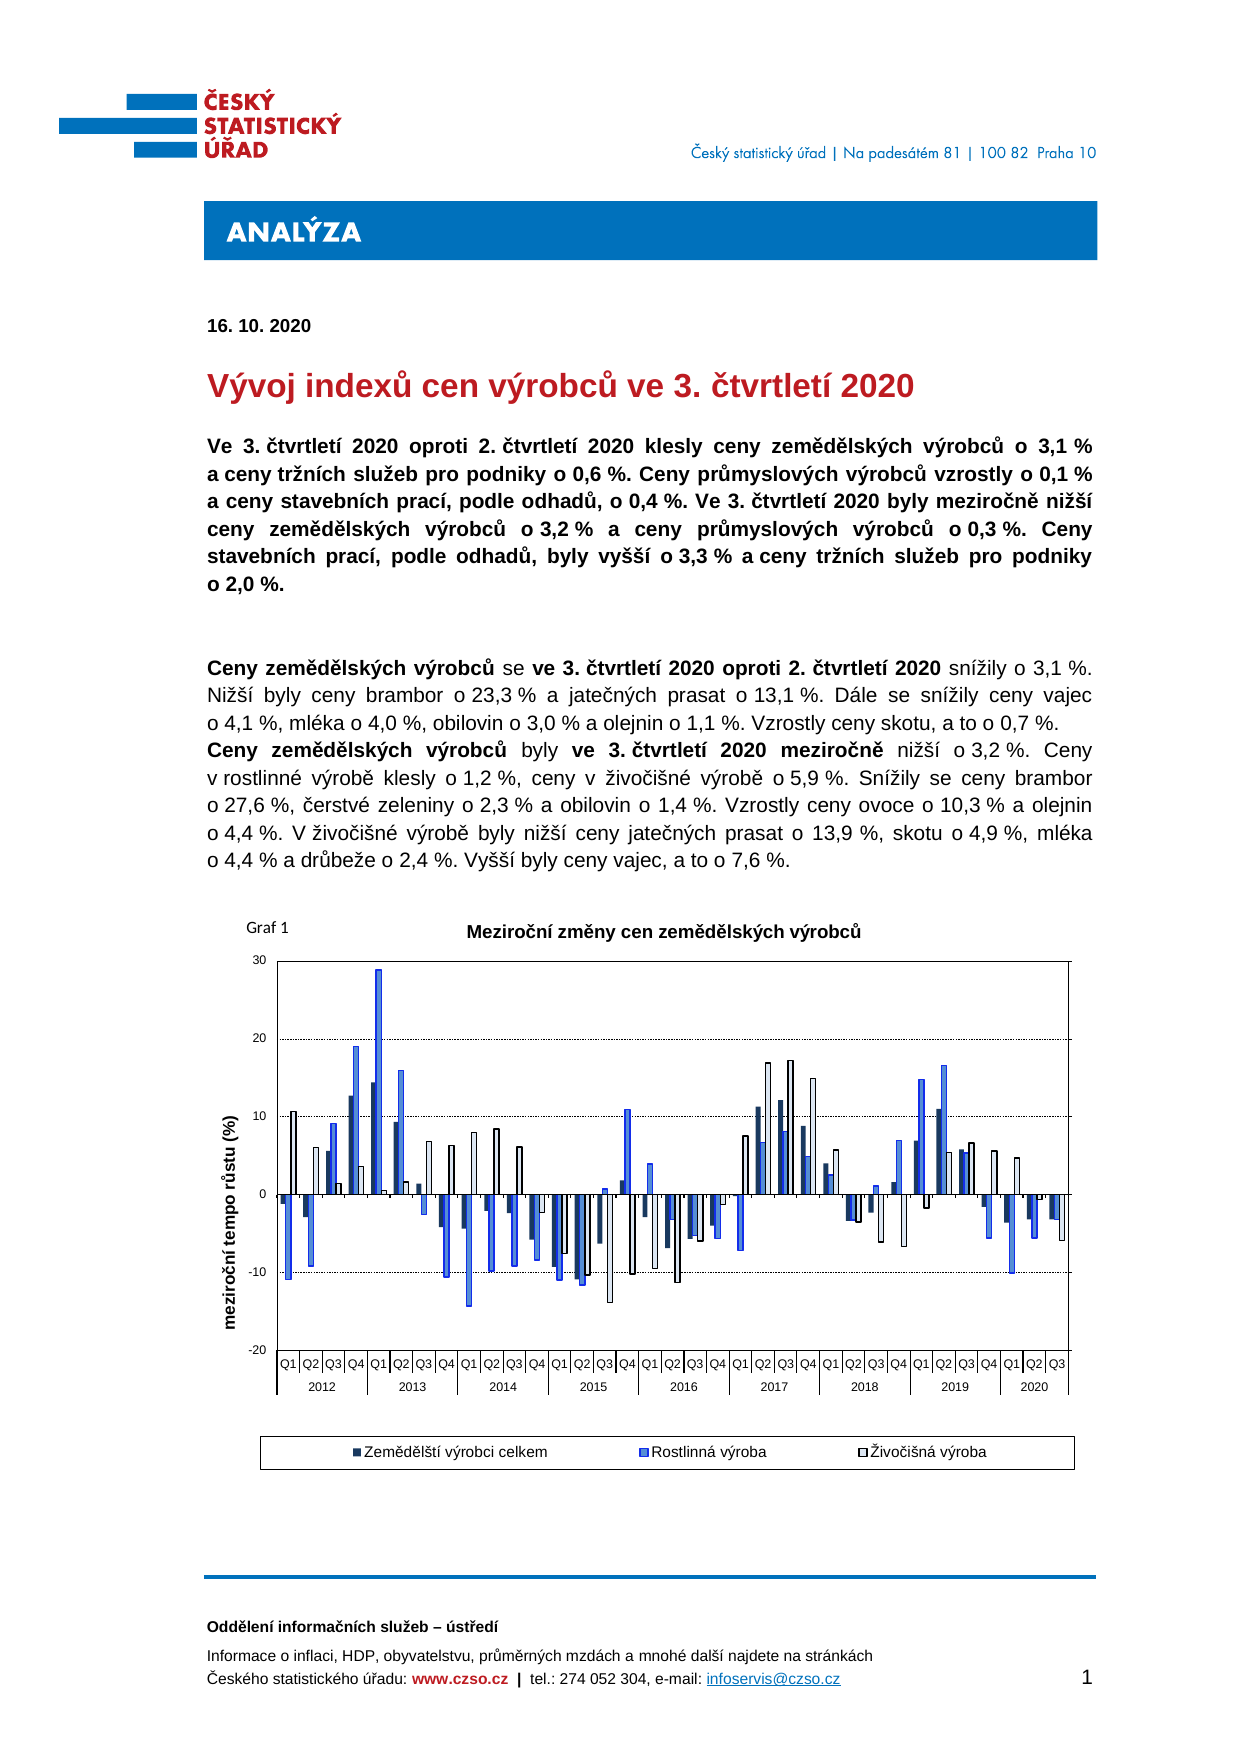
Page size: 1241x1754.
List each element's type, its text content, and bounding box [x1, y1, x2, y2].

text Ceny zemědělských výrobců byly ve 3. čtvrtletí 2020 meziročně nižší o 3,2 %. Ceny v rostlinné výrobě klesly o 1,2 %, ceny v živočišné výrobě o 5,9 %. Snížily se ceny brambor o 27,6 %, čerstvé zeleniny o 2,3 % a obilovin o 1,4 %. Vzrostly ceny ovoce o 10,3 % a olejnin o 4,4 %. V živočišné výrobě byly nižší ceny jatečných prasat o 13,9 %, skotu o 4,9 %, mléka o 4,4 % a drůbeže o 2,4 %. Vyšší byly ceny vajec, a to o 7,6 %. [207, 738, 1092, 872]
text Ceny zemědělských výrobců se ve 3. čtvrtletí 2020 oproti 2. čtvrtletí 2020 snížily o 3,1 %. Nižší byly ceny brambor o 23,3 % a jatečných prasat o 13,1 %. Dále se snížily ceny vajec o 4,1 %, mléka o 4,0 %, obilovin o 3,0 % a olejnin o 1,1 %. Vzrostly ceny skotu, a to o 0,7 %. [207, 656, 1092, 735]
title Vývoj indexů cen výrobců ve 3. čtvrtletí 2020 [207, 367, 1092, 405]
text Ve 3. čtvrtletí 2020 oproti 2. čtvrtletí 2020 klesly ceny zemědělských výrobců o 3,1 % a ceny tržních služeb pro podniky o 0,6 %. Ceny průmyslových výrobců vzrostly o 0,1 % a ceny stavebních prací, podle odhadů, o 0,4 %. Ve 3. čtvrtletí 2020 byly meziročně nižší ceny zemědělských výrobců o 3,2 % a ceny průmyslových výrobců o 0,3 %. Ceny stavebních prací, podle odhadů, byly vyšší o 3,3 % a ceny tržních služeb pro podniky o 2,0 %. [207, 434, 1092, 596]
text 16. 10. 2020 [207, 307, 1092, 338]
